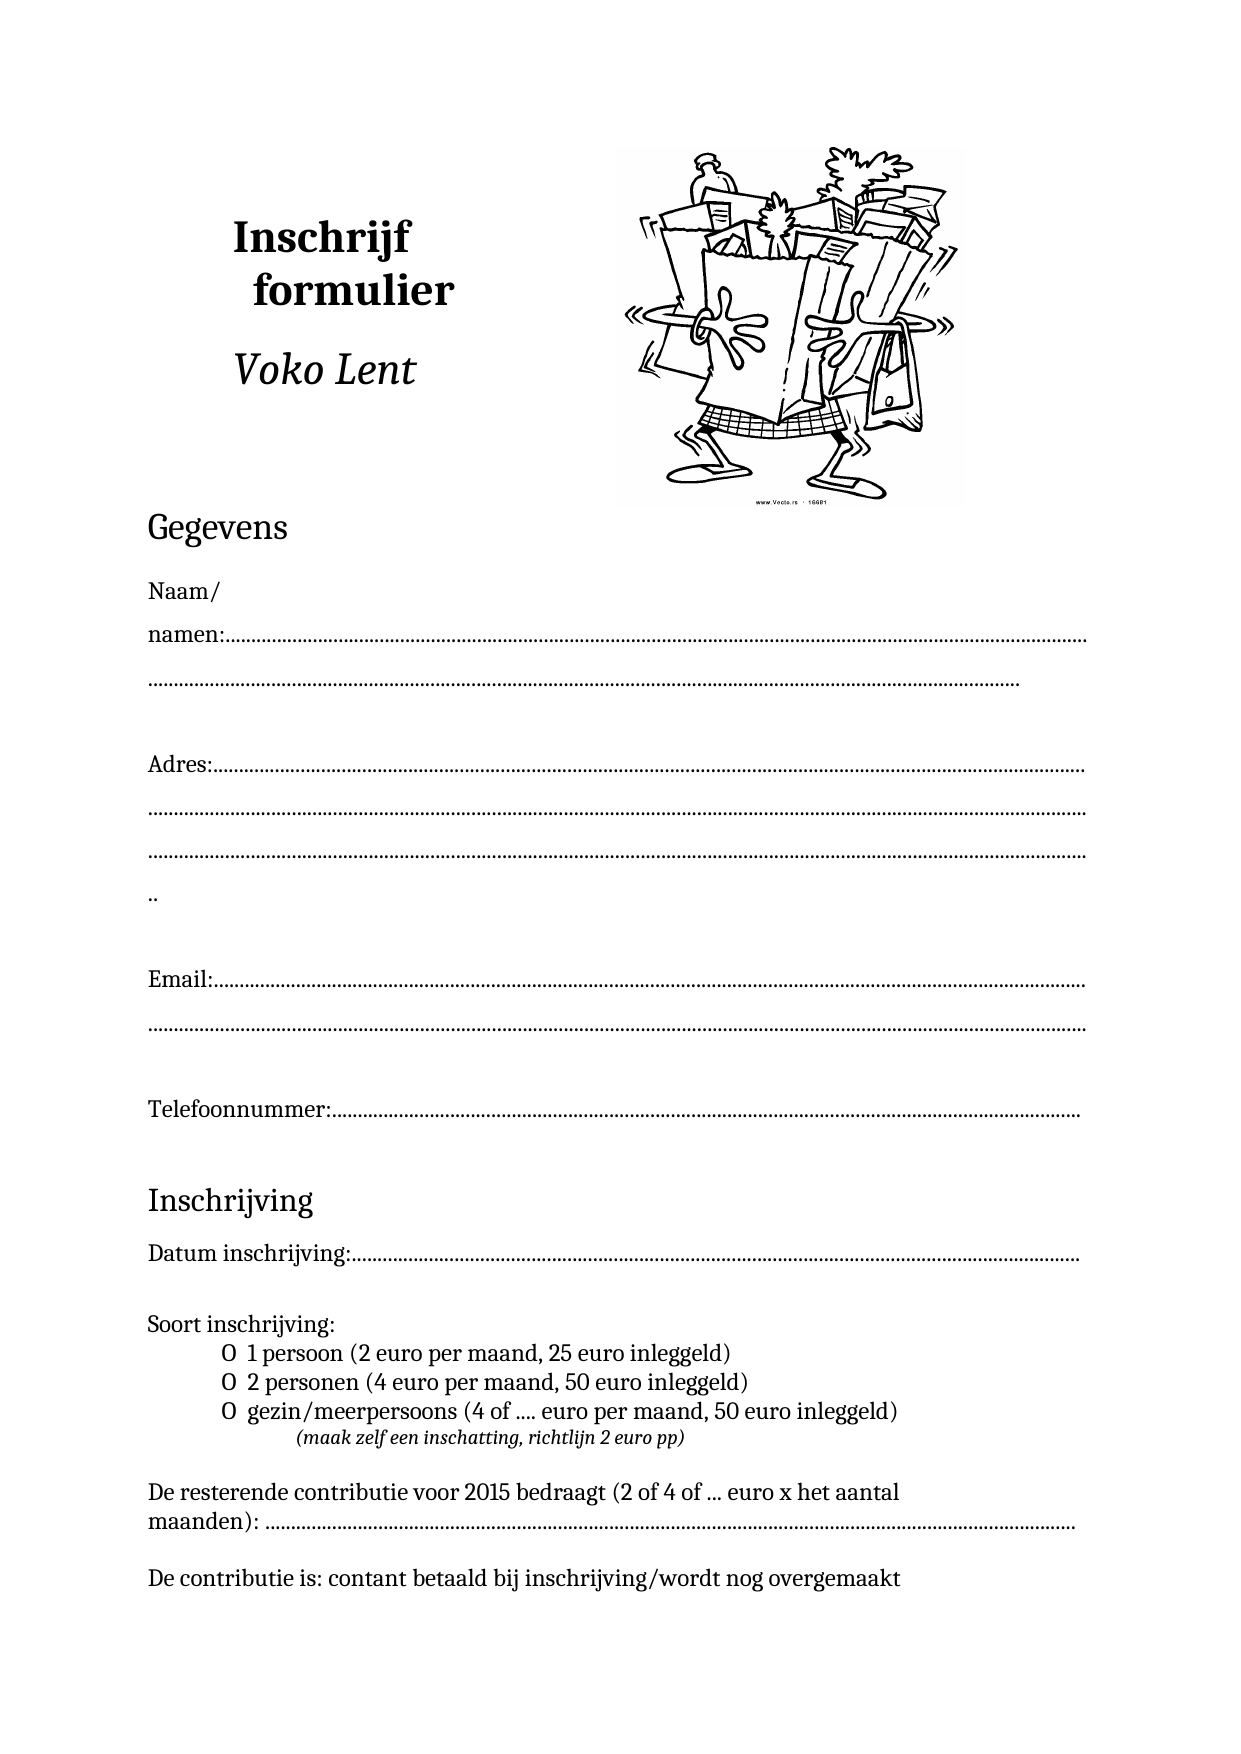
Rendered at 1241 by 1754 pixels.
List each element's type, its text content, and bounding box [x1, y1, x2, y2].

text O gezin/meerpersoons (4 of .... euro per maand, 50 euro inleggeld) [148, 1397, 1093, 1425]
text Telefoonnummer:.................................................................................................................................................. [148, 1095, 1093, 1123]
text O 2 personen (4 euro per maand, 50 euro inleggeld) [148, 1368, 1093, 1397]
text Adres:.......................................................................................................................................................................................................................................................................................................................................................................................................................................................................................................................................................... [148, 750, 1093, 908]
text De contributie is: contant betaald bij inschrijving/wordt nog overgemaakt [148, 1564, 1093, 1593]
text Inschrijving [148, 1181, 1093, 1219]
text Soort inschrijving: [148, 1310, 1093, 1339]
text Gegevens [148, 505, 1093, 548]
text Naam/namen:.................................................................................................................................................................................................................................................................................................................................................. [148, 577, 1093, 692]
text (maak zelf een inschatting, richtlijn 2 euro pp) [148, 1425, 1093, 1449]
text Datum inschrijving:.............................................................................................................................................. [148, 1238, 1093, 1267]
text De resterende contributie voor 2015 bedraagt (2 of 4 of ... euro x het aantal maanden): .............................................................................................................................................................. [148, 1478, 1093, 1536]
text O 1 persoon (2 euro per maand, 25 euro inleggeld) [148, 1339, 1093, 1368]
text Email:................................................................................................................................................................................................................................................................................................................................................................. [148, 965, 1093, 1037]
